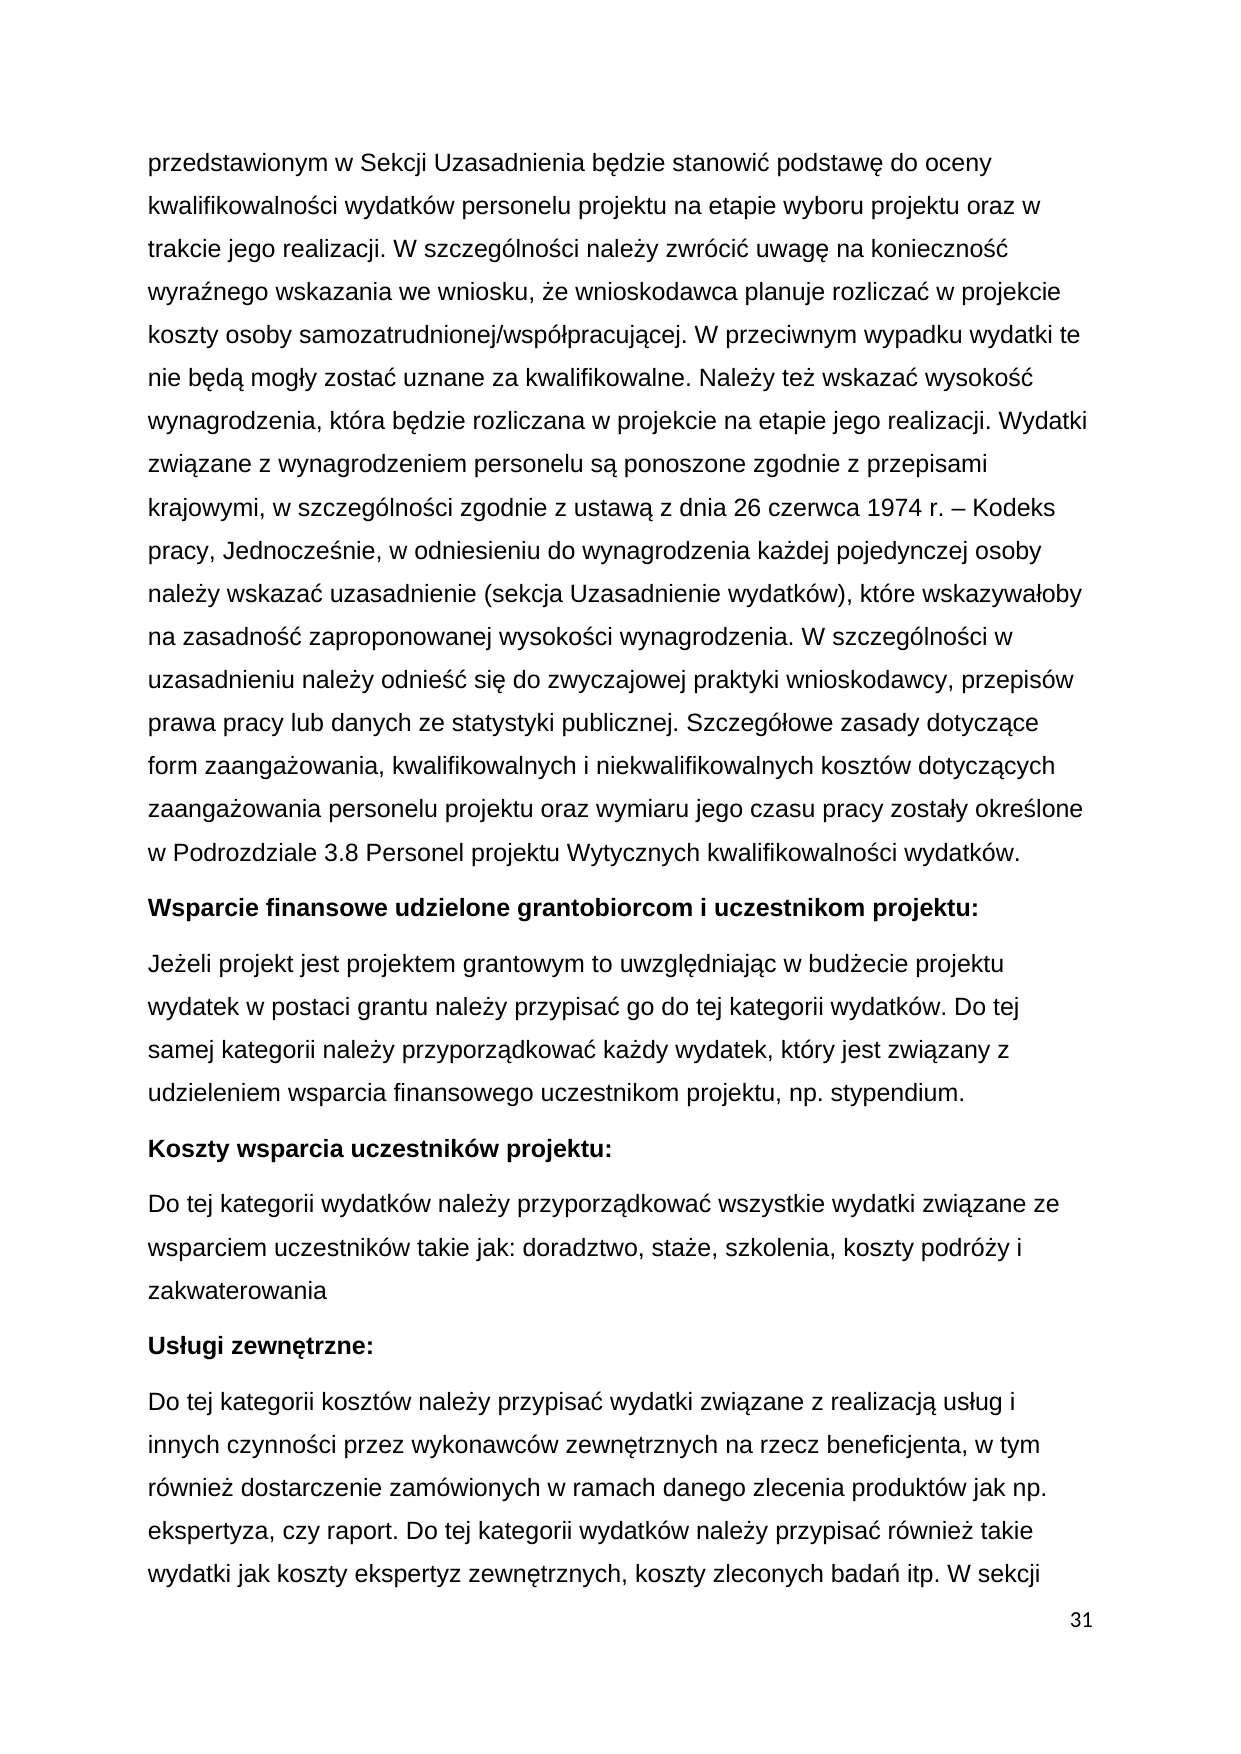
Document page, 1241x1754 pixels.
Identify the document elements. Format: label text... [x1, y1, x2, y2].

text Koszty wsparcia uczestników projektu: [148, 1134, 1092, 1163]
text Jeżeli projekt jest projektem grantowym to uwzględniając w budżecie projektu wydatek w postaci grantu należy przypisać go do tej kategorii wydatków. Do tej samej kategorii należy przyporządkować każdy wydatek, który jest związany z udzieleniem wsparcia finansowego uczestnikom projektu, np. stypendium. [148, 949, 1092, 1107]
text Usługi zewnętrzne: [148, 1331, 1092, 1360]
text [148, 148, 1092, 866]
text Do tej kategorii wydatków należy przyporządkować wszystkie wydatki związane ze wsparciem uczestników takie jak: doradztwo, staże, szkolenia, koszty podróży i zakwaterowania [148, 1189, 1092, 1304]
text Wsparcie finansowe udzielone grantobiorcom i uczestnikom projektu: [148, 893, 1092, 922]
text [148, 1387, 1092, 1588]
